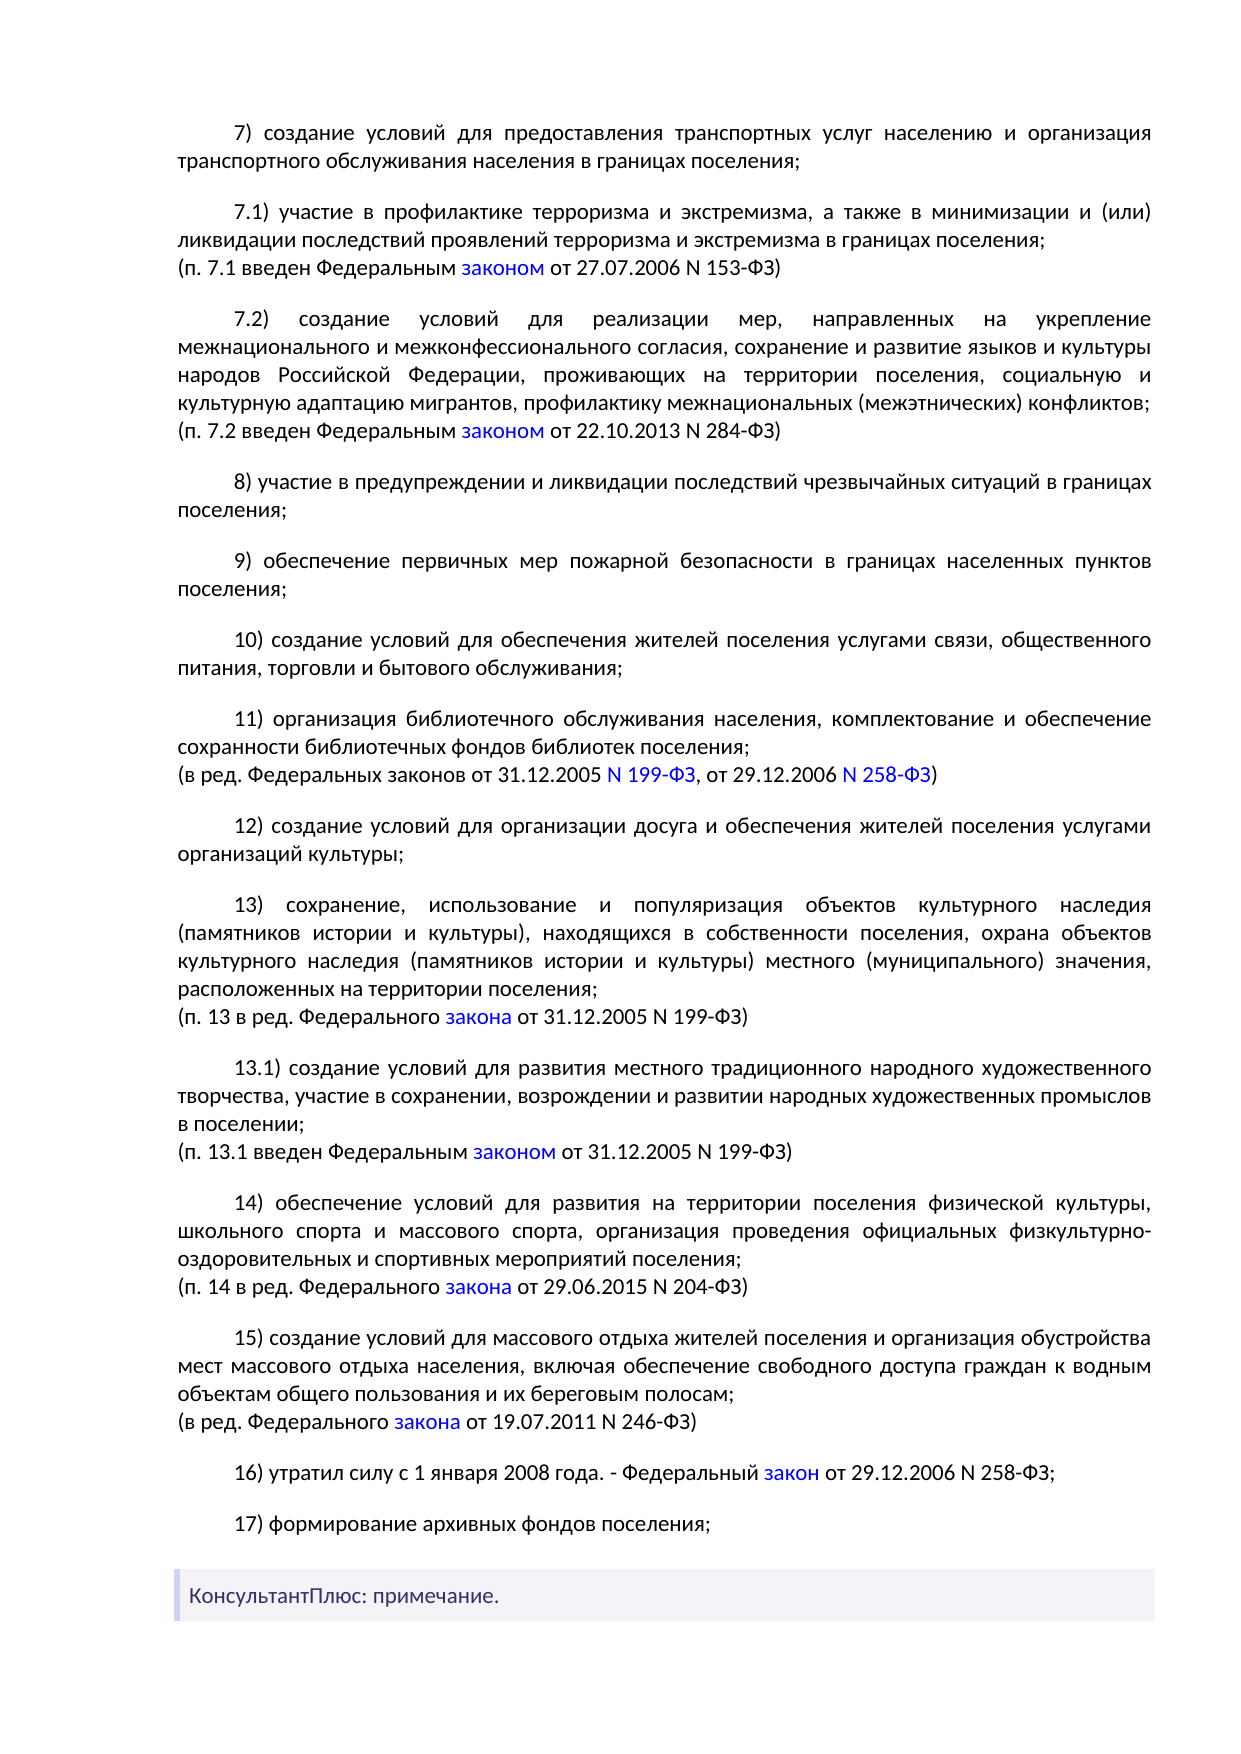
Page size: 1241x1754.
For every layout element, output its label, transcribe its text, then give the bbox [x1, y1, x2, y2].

text (в ред. Федерального закона от 19.07.2011 N 246-ФЗ) [177, 1407, 1152, 1435]
text 7.1) участие в профилактике терроризма и экстремизма, а также в минимизации и (или) ликвидации последствий проявлений терроризма и экстремизма в границах поселения; [177, 197, 1152, 253]
text 7.2) создание условий для реализации мер, направленных на укрепление межнационального и межконфессионального согласия, сохранение и развитие языков и культуры народов Российской Федерации, проживающих на территории поселения, социальную и культурную адаптацию мигрантов, профилактику межнациональных (межэтнических) конфликтов; [177, 304, 1152, 416]
text (п. 7.2 введен Федеральным законом от 22.10.2013 N 284-ФЗ) [177, 416, 1152, 444]
text 15) создание условий для массового отдыха жителей поселения и организация обустройства мест массового отдыха населения, включая обеспечение свободного доступа граждан к водным объектам общего пользования и их береговым полосам; [177, 1323, 1152, 1407]
text 17) формирование архивных фондов поселения; [177, 1509, 1152, 1537]
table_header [180, 1569, 1149, 1621]
text (п. 13.1 введен Федеральным законом от 31.12.2005 N 199-ФЗ) [177, 1137, 1152, 1165]
text 13.1) создание условий для развития местного традиционного народного художественного творчества, участие в сохранении, возрождении и развитии народных художественных промыслов в поселении; [177, 1053, 1152, 1137]
text 12) создание условий для организации досуга и обеспечения жителей поселения услугами организаций культуры; [177, 811, 1152, 867]
text 14) обеспечение условий для развития на территории поселения физической культуры, школьного спорта и массового спорта, организация проведения официальных физкультурно-оздоровительных и спортивных мероприятий поселения; [177, 1188, 1152, 1272]
text 13) сохранение, использование и популяризация объектов культурного наследия (памятников истории и культуры), находящихся в собственности поселения, охрана объектов культурного наследия (памятников истории и культуры) местного (муниципального) значения, расположенных на территории поселения; [177, 890, 1152, 1002]
text 7) создание условий для предоставления транспортных услуг населению и организация транспортного обслуживания населения в границах поселения; [177, 118, 1152, 174]
text 16) утратил силу с 1 января 2008 года. - Федеральный закон от 29.12.2006 N 258-ФЗ; [177, 1458, 1152, 1486]
text 9) обеспечение первичных мер пожарной безопасности в границах населенных пунктов поселения; [177, 546, 1152, 602]
text (п. 14 в ред. Федерального закона от 29.06.2015 N 204-ФЗ) [177, 1272, 1152, 1300]
text 10) создание условий для обеспечения жителей поселения услугами связи, общественного питания, торговли и бытового обслуживания; [177, 625, 1152, 681]
text 11) организация библиотечного обслуживания населения, комплектование и обеспечение сохранности библиотечных фондов библиотек поселения; [177, 704, 1152, 760]
text (в ред. Федеральных законов от 31.12.2005 N 199-ФЗ, от 29.12.2006 N 258-ФЗ) [177, 760, 1152, 788]
text 8) участие в предупреждении и ликвидации последствий чрезвычайных ситуаций в границах поселения; [177, 467, 1152, 523]
text (п. 13 в ред. Федерального закона от 31.12.2005 N 199-ФЗ) [177, 1002, 1152, 1030]
text (п. 7.1 введен Федеральным законом от 27.07.2006 N 153-ФЗ) [177, 253, 1152, 281]
